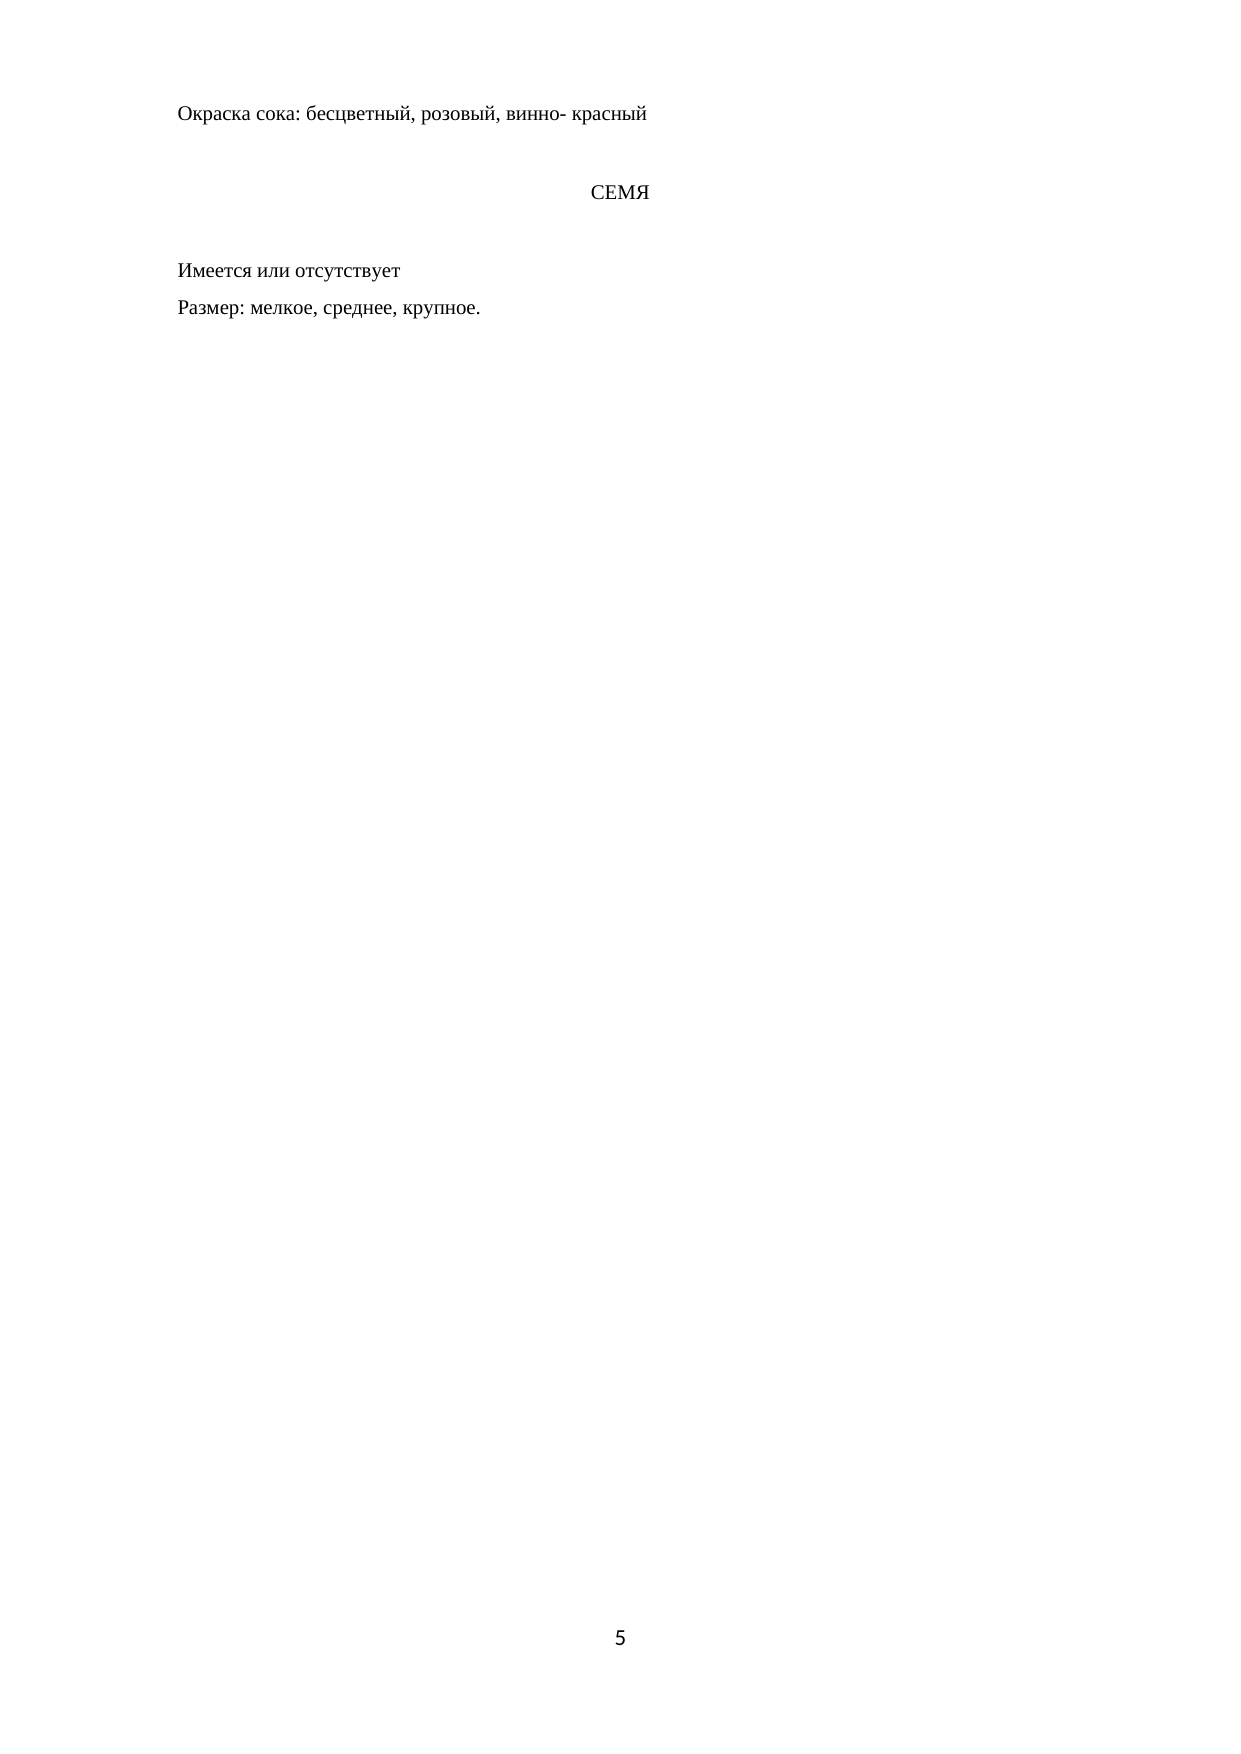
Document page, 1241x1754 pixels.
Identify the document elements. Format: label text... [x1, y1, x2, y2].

text Имеется или отсутствует [118, 247, 1122, 284]
text Окраска сока: бесцветный, розовый, винно- красный [118, 89, 1122, 128]
text СЕМЯ [118, 168, 1122, 207]
text Размер: мелкое, среднее, крупное. [118, 284, 1122, 322]
